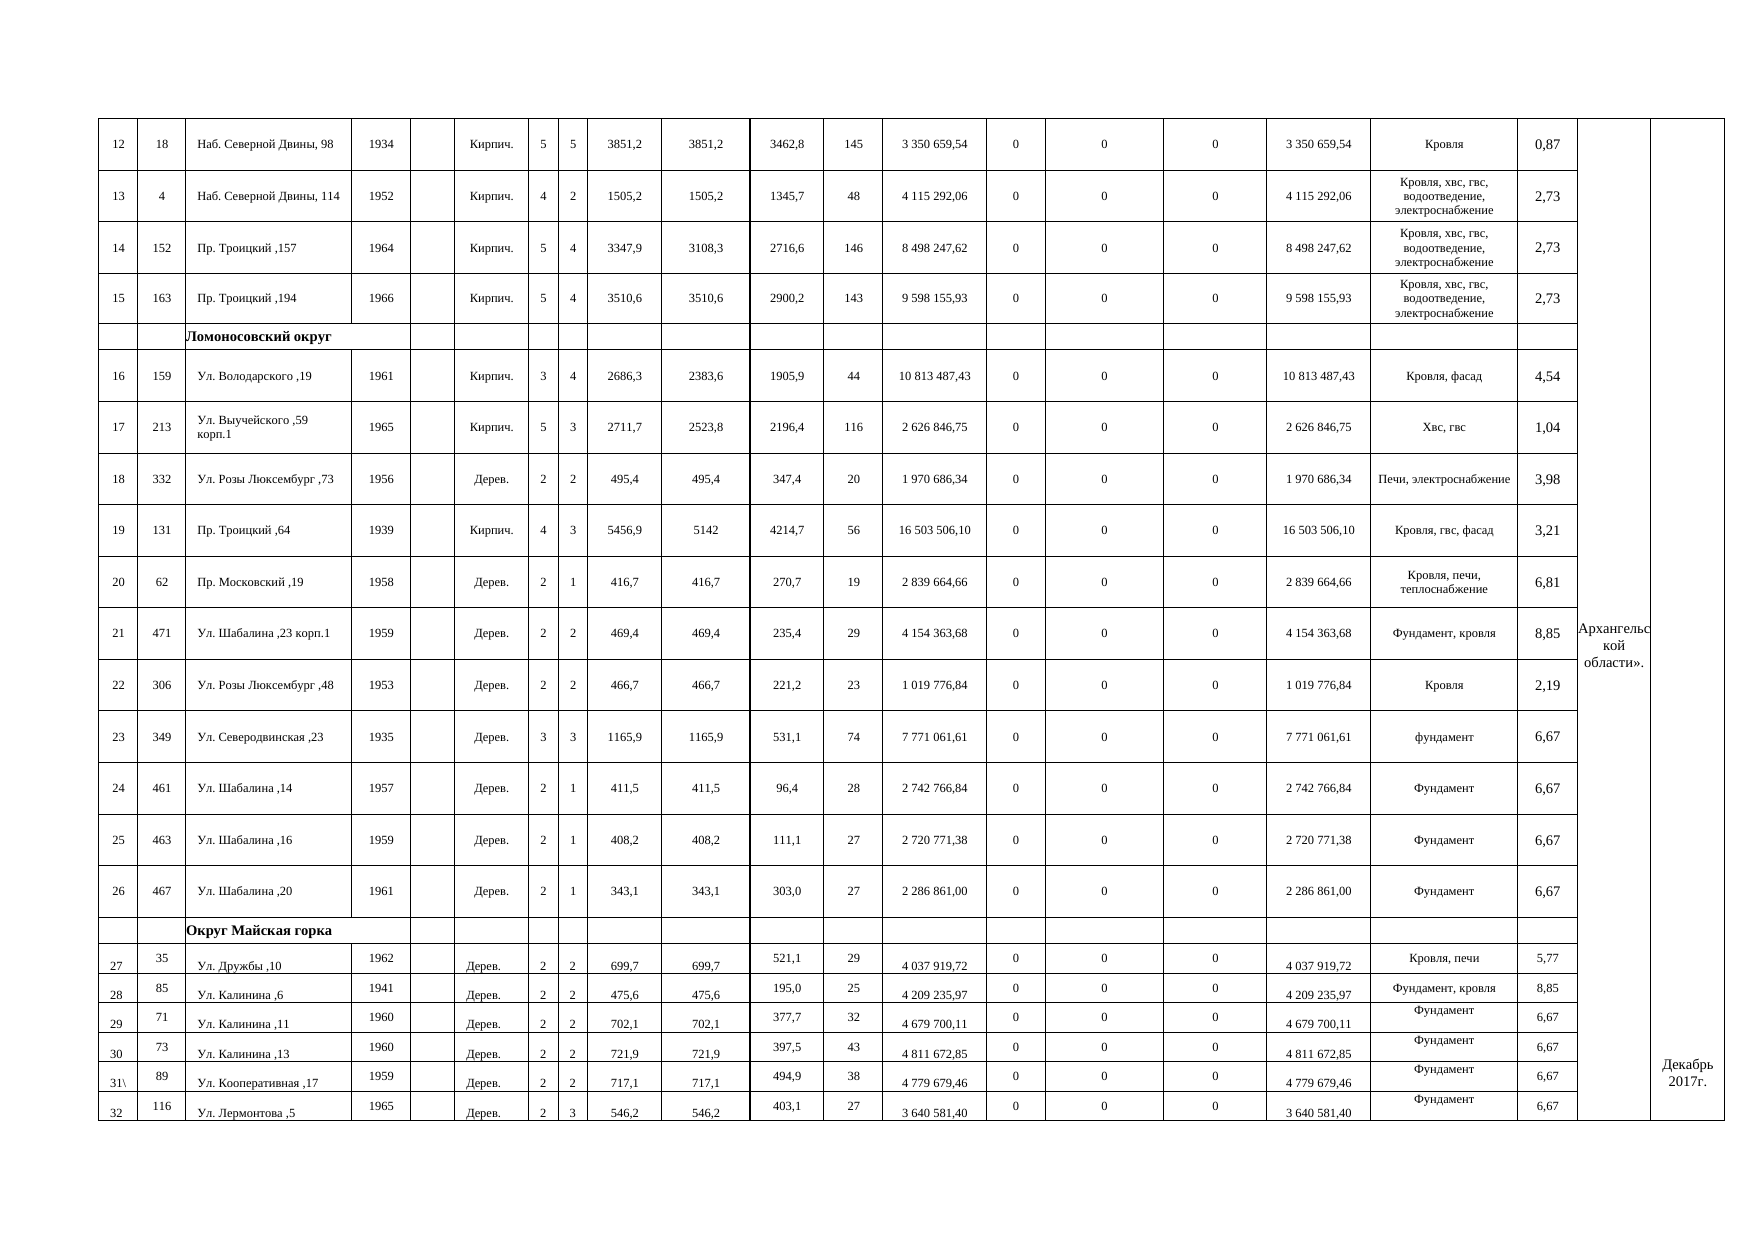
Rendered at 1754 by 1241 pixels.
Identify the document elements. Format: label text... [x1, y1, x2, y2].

table_cell 56 [824, 505, 882, 556]
table_cell 467 [138, 866, 185, 917]
table_cell 4 811 672,85 [883, 1033, 986, 1061]
table_cell 71 [138, 1003, 185, 1032]
table_cell 0 [987, 557, 1045, 607]
table_cell [411, 222, 454, 273]
table_cell 0 [1164, 660, 1266, 710]
table_cell 349 [138, 711, 185, 762]
table_cell 1959 [352, 1062, 410, 1091]
table_cell [751, 918, 823, 943]
table_cell 2 [529, 944, 558, 973]
table_cell 1941 [352, 974, 410, 1002]
table_cell 48 [824, 171, 882, 221]
table_cell Наб. Северной Двины, 98 [186, 119, 351, 170]
table_cell 0 [987, 402, 1045, 452]
table_cell 377,7 [751, 1003, 823, 1032]
table_cell Дерев. [455, 1092, 528, 1120]
table_cell 4 154 363,68 [1267, 608, 1370, 659]
table_cell 0 [1164, 1033, 1266, 1061]
table_cell 1961 [352, 866, 410, 917]
table_cell 74 [824, 711, 882, 762]
table_cell 0 [987, 222, 1045, 273]
table_cell [411, 763, 454, 813]
table_cell [411, 324, 454, 349]
table_cell 235,4 [751, 608, 823, 659]
table_cell 10 813 487,43 [1267, 350, 1370, 401]
table_cell [529, 918, 558, 943]
table_cell 3510,6 [662, 274, 749, 323]
table_cell [411, 974, 454, 1002]
table_cell 0 [987, 944, 1045, 973]
table_cell 0 [1164, 815, 1266, 865]
table_cell [529, 324, 558, 349]
table_cell 1345,7 [751, 171, 823, 221]
table_cell Дерев. [455, 944, 528, 973]
table_cell Кровля, хвс, гвс, водоотведение, электроснабжение [1371, 274, 1517, 323]
table_cell 0 [1164, 1092, 1266, 1120]
table_cell 16 [99, 350, 137, 401]
table_cell 6,67 [1518, 711, 1577, 762]
table_cell Ул. Шабалина ,23 корп.1 [186, 608, 351, 659]
table_cell 85 [138, 974, 185, 1002]
table_cell 1934 [352, 119, 410, 170]
table_cell Дерев. [455, 1033, 528, 1061]
table_cell 0,87 [1518, 119, 1577, 170]
table_cell 0 [1164, 711, 1266, 762]
table_cell 23 [99, 711, 137, 762]
table_cell [99, 324, 137, 349]
table_cell Фундамент, кровля [1371, 974, 1517, 1002]
table_cell 2686,3 [588, 350, 661, 401]
table_cell 2 [529, 1003, 558, 1032]
table_cell Дерев. [455, 866, 528, 917]
table_cell 1505,2 [588, 171, 661, 221]
table_cell 3347,9 [588, 222, 661, 273]
table_cell 347,4 [751, 454, 823, 504]
table_cell 332 [138, 454, 185, 504]
table_cell [455, 918, 528, 943]
table_cell 5 [559, 119, 587, 170]
table_cell [411, 402, 454, 452]
table_cell [559, 324, 587, 349]
table_cell 2 [529, 974, 558, 1002]
table_cell 3,21 [1518, 505, 1577, 556]
table_cell [411, 815, 454, 865]
table_cell 699,7 [662, 944, 749, 973]
table_cell [1371, 918, 1517, 943]
table_cell 20 [99, 557, 137, 607]
table_cell [411, 557, 454, 607]
table_cell 8 498 247,62 [883, 222, 986, 273]
table_cell 2 [529, 866, 558, 917]
table_cell 15 [99, 274, 137, 323]
table_cell Фундамент [1371, 1033, 1517, 1061]
table_cell 2 [559, 454, 587, 504]
table_cell 3,98 [1518, 454, 1577, 504]
table_cell 8,85 [1518, 974, 1577, 1002]
table_cell 4 [559, 350, 587, 401]
table_cell 27 [824, 1092, 882, 1120]
table_cell Дерев. [455, 1003, 528, 1032]
table_cell 475,6 [588, 974, 661, 1002]
table_cell Дерев. [455, 557, 528, 607]
table_cell 0 [1164, 1003, 1266, 1032]
table_cell Ул. Шабалина ,16 [186, 815, 351, 865]
table_cell Ломоносовский округ [186, 324, 410, 349]
table_cell 1959 [352, 815, 410, 865]
table_cell 0 [987, 274, 1045, 323]
table_cell 1 [559, 815, 587, 865]
table_cell 2 626 846,75 [883, 402, 986, 452]
table_cell 2 [559, 171, 587, 221]
table_cell 9 598 155,93 [1267, 274, 1370, 323]
table_cell 1 970 686,34 [883, 454, 986, 504]
table_cell 721,9 [588, 1033, 661, 1061]
table_cell 20 [824, 454, 882, 504]
table_cell 0 [987, 119, 1045, 170]
table_cell 495,4 [662, 454, 749, 504]
table_cell 4 679 700,11 [883, 1003, 986, 1032]
table_cell 0 [1164, 944, 1266, 973]
table_cell Фундамент [1371, 763, 1517, 813]
table_cell 28 [824, 763, 882, 813]
table_cell 8 498 247,62 [1267, 222, 1370, 273]
table_cell [411, 350, 454, 401]
table_cell 25 [99, 815, 137, 865]
table_cell Кирпич. [455, 350, 528, 401]
table_cell 0 [1046, 944, 1163, 973]
table_cell 0 [1046, 171, 1163, 221]
table_cell [588, 324, 661, 349]
table_cell 0 [987, 974, 1045, 1002]
table_cell 1961 [352, 350, 410, 401]
table_cell Кровля, хвс, гвс, водоотведение, электроснабжение [1371, 222, 1517, 273]
table_cell 62 [138, 557, 185, 607]
table_cell 27 [824, 815, 882, 865]
table_cell 0 [1164, 505, 1266, 556]
table_cell [559, 918, 587, 943]
table_cell [138, 918, 185, 943]
table_cell 0 [1164, 974, 1266, 1002]
table_cell Кровля, гвс, фасад [1371, 505, 1517, 556]
table_cell 19 [99, 505, 137, 556]
table_cell Кирпич. [455, 119, 528, 170]
table_cell 0 [1046, 505, 1163, 556]
table_cell 0 [987, 763, 1045, 813]
table_cell 702,1 [662, 1003, 749, 1032]
table_cell 4 [138, 171, 185, 221]
table_cell 3 [559, 402, 587, 452]
table_cell 1,04 [1518, 402, 1577, 452]
table_cell Ул. Шабалина ,14 [186, 763, 351, 813]
table_cell 0 [987, 1033, 1045, 1061]
table_cell 0 [987, 866, 1045, 917]
table_cell 2,73 [1518, 222, 1577, 273]
table_cell 3 [529, 350, 558, 401]
table_cell 0 [987, 1092, 1045, 1120]
table_cell 1965 [352, 402, 410, 452]
table_cell Дерев. [455, 660, 528, 710]
table_cell 1505,2 [662, 171, 749, 221]
table_cell 152 [138, 222, 185, 273]
table_cell 159 [138, 350, 185, 401]
table_cell 2716,6 [751, 222, 823, 273]
table_cell 495,4 [588, 454, 661, 504]
table_cell 2 [529, 1062, 558, 1091]
table_cell 2523,8 [662, 402, 749, 452]
table_cell 26 [99, 866, 137, 917]
table_cell 4 [529, 171, 558, 221]
table_cell 0 [1164, 119, 1266, 170]
table_cell 24 [99, 763, 137, 813]
table_cell Ул. Калинина ,6 [186, 974, 351, 1002]
table_cell 29 [824, 608, 882, 659]
table_cell 2 [559, 1033, 587, 1061]
table_cell 131 [138, 505, 185, 556]
table_cell 471 [138, 608, 185, 659]
table_cell 4 037 919,72 [883, 944, 986, 973]
table_cell 0 [1046, 815, 1163, 865]
table_cell 13 [99, 171, 137, 221]
table_cell Кровля [1371, 660, 1517, 710]
table_cell 0 [987, 350, 1045, 401]
table_cell 1 [559, 557, 587, 607]
table_cell 16 503 506,10 [1267, 505, 1370, 556]
table_cell 19 [824, 557, 882, 607]
table_cell 2 [559, 608, 587, 659]
table_cell 4,54 [1518, 350, 1577, 401]
table_cell Фундамент [1371, 1062, 1517, 1091]
table_cell 2 [529, 763, 558, 813]
table_cell 0 [987, 660, 1045, 710]
table_cell [411, 944, 454, 973]
table_cell 1962 [352, 944, 410, 973]
table_cell 0 [1164, 402, 1266, 452]
table_cell 1952 [352, 171, 410, 221]
table_cell 5 [529, 119, 558, 170]
table_cell 3 [559, 711, 587, 762]
table_cell 2196,4 [751, 402, 823, 452]
table_cell [1046, 918, 1163, 943]
table_cell [662, 918, 749, 943]
table_cell [883, 324, 986, 349]
table_cell [411, 1033, 454, 1061]
table_cell [455, 324, 528, 349]
table_cell 303,0 [751, 866, 823, 917]
table_cell 195,0 [751, 974, 823, 1002]
table_cell Ул. Дружбы ,10 [186, 944, 351, 973]
table_cell Кирпич. [455, 505, 528, 556]
table_cell 111,1 [751, 815, 823, 865]
table_cell 5 [529, 402, 558, 452]
table_cell 0 [1164, 557, 1266, 607]
table_cell 2900,2 [751, 274, 823, 323]
table_cell 4 [559, 274, 587, 323]
table_cell [411, 1092, 454, 1120]
table_cell Кирпич. [455, 222, 528, 273]
table_cell [1046, 324, 1163, 349]
table_cell Фундамент [1371, 866, 1517, 917]
table_cell Ул. Калинина ,13 [186, 1033, 351, 1061]
table_cell Дерев. [455, 763, 528, 813]
table_cell 30 [99, 1033, 137, 1061]
table_cell 27 [99, 944, 137, 973]
table_cell 7 771 061,61 [883, 711, 986, 762]
table_cell 411,5 [662, 763, 749, 813]
table_cell 0 [1164, 350, 1266, 401]
table_cell 1935 [352, 711, 410, 762]
table_cell 4 209 235,97 [883, 974, 986, 1002]
table_cell 16 503 506,10 [883, 505, 986, 556]
table_cell 463 [138, 815, 185, 865]
table_cell Ул. Кооперативная ,17 [186, 1062, 351, 1091]
table_cell 0 [1046, 763, 1163, 813]
table_cell 3 [529, 711, 558, 762]
table_cell 4 779 679,46 [1267, 1062, 1370, 1091]
table_cell Ул. Выучейского ,59 корп.1 [186, 402, 351, 452]
table_cell 2 [529, 660, 558, 710]
table_cell 6,67 [1518, 1062, 1577, 1091]
table_cell 466,7 [588, 660, 661, 710]
table_cell Ул. Лермонтова ,5 [186, 1092, 351, 1120]
table_cell Ул. Володарского ,19 [186, 350, 351, 401]
table_cell 702,1 [588, 1003, 661, 1032]
table_cell Ул. Шабалина ,20 [186, 866, 351, 917]
table_cell 2 [529, 454, 558, 504]
table_cell Фундамент [1371, 1003, 1517, 1032]
table_cell 17 [99, 402, 137, 452]
table_cell 3108,3 [662, 222, 749, 273]
table_cell 31\ [99, 1062, 137, 1091]
table_cell 2,19 [1518, 660, 1577, 710]
table_cell 4 115 292,06 [1267, 171, 1370, 221]
table_cell 0 [1164, 866, 1266, 917]
table_cell 9 598 155,93 [883, 274, 986, 323]
table_cell 2 720 771,38 [1267, 815, 1370, 865]
table_cell [411, 711, 454, 762]
table_cell 3 [559, 1092, 587, 1120]
table_cell [1164, 918, 1266, 943]
table_cell [1371, 324, 1517, 349]
table_cell 0 [1046, 866, 1163, 917]
table_cell 163 [138, 274, 185, 323]
table_cell Фундамент [1371, 1092, 1517, 1120]
table_cell 6,67 [1518, 815, 1577, 865]
table_cell 6,67 [1518, 763, 1577, 813]
table_cell 14 [99, 222, 137, 273]
table_cell 0 [987, 171, 1045, 221]
table_cell 1965 [352, 1092, 410, 1120]
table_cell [1371, 171, 1517, 221]
table_cell 0 [1046, 974, 1163, 1002]
table_cell 96,4 [751, 763, 823, 813]
table_cell [411, 454, 454, 504]
table_cell фундамент [1371, 711, 1517, 762]
table_cell Кирпич. [455, 274, 528, 323]
table_cell 3 640 581,40 [883, 1092, 986, 1120]
table_cell Кирпич. [455, 402, 528, 452]
table_cell 10 813 487,43 [883, 350, 986, 401]
table_cell 475,6 [662, 974, 749, 1002]
table_cell [987, 918, 1045, 943]
table_cell [1164, 324, 1266, 349]
table_cell 5 [529, 274, 558, 323]
table_cell 494,9 [751, 1062, 823, 1091]
table_cell 306 [138, 660, 185, 710]
table_cell 22 [99, 660, 137, 710]
table_cell 2 [529, 557, 558, 607]
table_cell Пр. Троицкий ,157 [186, 222, 351, 273]
table_cell [824, 324, 882, 349]
table_cell 1165,9 [662, 711, 749, 762]
table_cell [1267, 324, 1370, 349]
table_cell 12 [99, 119, 137, 170]
table_cell 6,67 [1518, 1003, 1577, 1032]
table_cell 461 [138, 763, 185, 813]
table_cell 0 [987, 1062, 1045, 1091]
table_cell Дерев. [455, 454, 528, 504]
table_cell 44 [824, 350, 882, 401]
table_cell 3 640 581,40 [1267, 1092, 1370, 1120]
table_cell 73 [138, 1033, 185, 1061]
table_cell 18 [138, 119, 185, 170]
table_cell 1966 [352, 274, 410, 323]
table_cell 0 [987, 454, 1045, 504]
table_cell 23 [824, 660, 882, 710]
table_cell 2 742 766,84 [883, 763, 986, 813]
table_cell Дерев. [455, 711, 528, 762]
table_cell Ул. Розы Люксембург ,48 [186, 660, 351, 710]
table_cell 32 [824, 1003, 882, 1032]
table_cell Дерев. [455, 815, 528, 865]
table_cell 6,67 [1518, 866, 1577, 917]
table_cell 521,1 [751, 944, 823, 973]
table_cell Кровля, фасад [1371, 350, 1517, 401]
table_cell 0 [1046, 711, 1163, 762]
table_cell [411, 660, 454, 710]
table_cell 1 019 776,84 [883, 660, 986, 710]
table_cell 0 [1046, 119, 1163, 170]
table_cell 221,2 [751, 660, 823, 710]
table_cell 38 [824, 1062, 882, 1091]
table_cell 116 [138, 1092, 185, 1120]
table_cell 4 811 672,85 [1267, 1033, 1370, 1061]
table_cell 5 [529, 222, 558, 273]
table_cell 1957 [352, 763, 410, 813]
table_cell 469,4 [588, 608, 661, 659]
table_cell Кровля, печи, теплоснабжение [1371, 557, 1517, 607]
table_cell 0 [1046, 557, 1163, 607]
table_cell 0 [1046, 1033, 1163, 1061]
table_cell 721,9 [662, 1033, 749, 1061]
table_cell 2 [529, 815, 558, 865]
table_cell 35 [138, 944, 185, 973]
table_cell [411, 274, 454, 323]
table_cell 717,1 [662, 1062, 749, 1091]
table_cell Кровля, печи [1371, 944, 1517, 973]
table_cell 0 [1046, 350, 1163, 401]
table_cell 2 [559, 1062, 587, 1091]
table_cell [824, 918, 882, 943]
table_cell 8,85 [1518, 608, 1577, 659]
table_cell [751, 324, 823, 349]
table_cell 4 209 235,97 [1267, 974, 1370, 1002]
table_cell 43 [824, 1033, 882, 1061]
table_cell [411, 866, 454, 917]
table_cell Кровля [1371, 119, 1517, 170]
table_cell 0 [1046, 274, 1163, 323]
table_cell 18 [99, 454, 137, 504]
table_cell Ул. Северодвинская ,23 [186, 711, 351, 762]
table_cell Дерев. [455, 1062, 528, 1091]
table_cell 0 [1164, 763, 1266, 813]
table_cell 213 [138, 402, 185, 452]
table_cell 1 970 686,34 [1267, 454, 1370, 504]
table_cell [1518, 324, 1577, 349]
table_cell Наб. Северной Двины, 114 [186, 171, 351, 221]
table_cell 3 [559, 505, 587, 556]
table_cell 89 [138, 1062, 185, 1091]
table_cell 4 037 919,72 [1267, 944, 1370, 973]
table_cell 1 [559, 866, 587, 917]
table_cell 1939 [352, 505, 410, 556]
table_cell 2 [529, 608, 558, 659]
table_cell 1165,9 [588, 711, 661, 762]
table_cell 116 [824, 402, 882, 452]
table_cell 1960 [352, 1033, 410, 1061]
table_cell 2 [559, 974, 587, 1002]
table_cell 699,7 [588, 944, 661, 973]
table_cell 0 [987, 711, 1045, 762]
table_cell [662, 324, 749, 349]
table_cell 2 839 664,66 [1267, 557, 1370, 607]
table_cell [1267, 918, 1370, 943]
table_cell 0 [1046, 660, 1163, 710]
table_cell 2,73 [1518, 171, 1577, 221]
table_cell 5456,9 [588, 505, 661, 556]
table_cell 3851,2 [662, 119, 749, 170]
table_cell 1956 [352, 454, 410, 504]
table_cell 4 [529, 505, 558, 556]
table_cell 0 [1164, 222, 1266, 273]
table_cell 1958 [352, 557, 410, 607]
table_cell 6,67 [1518, 1092, 1577, 1120]
table_cell Фундамент, кровля [1371, 608, 1517, 659]
table_cell [411, 608, 454, 659]
table_cell 2 [559, 944, 587, 973]
table_cell 0 [987, 815, 1045, 865]
table_cell 416,7 [662, 557, 749, 607]
table_cell [411, 119, 454, 170]
table_cell Ул. Калинина ,11 [186, 1003, 351, 1032]
table_cell 4 [559, 222, 587, 273]
table_cell 3510,6 [588, 274, 661, 323]
table_cell Дерев. [455, 974, 528, 1002]
table_cell 0 [1164, 608, 1266, 659]
table_cell 270,7 [751, 557, 823, 607]
table_cell [411, 505, 454, 556]
table_cell [411, 171, 454, 221]
table_cell [138, 324, 185, 349]
table_cell 0 [1046, 454, 1163, 504]
table_cell 2 286 861,00 [883, 866, 986, 917]
table_cell 2 [559, 660, 587, 710]
table_cell 0 [1164, 1062, 1266, 1091]
table_cell 1 019 776,84 [1267, 660, 1370, 710]
table_cell 0 [1046, 402, 1163, 452]
table_cell 7 771 061,61 [1267, 711, 1370, 762]
table_cell 1960 [352, 1003, 410, 1032]
table_cell [987, 324, 1045, 349]
table_cell 343,1 [662, 866, 749, 917]
table_cell [588, 918, 661, 943]
table_cell 3 350 659,54 [883, 119, 986, 170]
table_cell 3851,2 [588, 119, 661, 170]
table_cell 2 742 766,84 [1267, 763, 1370, 813]
table_cell Ул. Розы Люксембург ,73 [186, 454, 351, 504]
table_cell 0 [987, 505, 1045, 556]
table_cell 2 720 771,38 [883, 815, 986, 865]
table_cell 29 [824, 944, 882, 973]
table_cell 4 779 679,46 [883, 1062, 986, 1091]
table_cell 0 [1046, 1062, 1163, 1091]
table_cell 28 [99, 974, 137, 1002]
table_cell Кирпич. [455, 171, 528, 221]
table_cell 4 154 363,68 [883, 608, 986, 659]
table_cell [411, 1003, 454, 1032]
table_cell 2 [529, 1033, 558, 1061]
table_cell 1953 [352, 660, 410, 710]
table_cell 469,4 [662, 608, 749, 659]
table_cell 0 [1046, 222, 1163, 273]
table_cell 4214,7 [751, 505, 823, 556]
table_cell 6,81 [1518, 557, 1577, 607]
table_cell 3462,8 [751, 119, 823, 170]
table_cell 1964 [352, 222, 410, 273]
table_cell [1518, 918, 1577, 943]
table_cell 546,2 [662, 1092, 749, 1120]
table_cell 2383,6 [662, 350, 749, 401]
table_cell Пр. Троицкий ,64 [186, 505, 351, 556]
table_cell 25 [824, 974, 882, 1002]
table_cell 546,2 [588, 1092, 661, 1120]
table_cell 411,5 [588, 763, 661, 813]
table_cell 0 [1164, 171, 1266, 221]
table_cell 2,73 [1518, 274, 1577, 323]
table_cell 1959 [352, 608, 410, 659]
table_cell 0 [987, 1003, 1045, 1032]
table_cell 5142 [662, 505, 749, 556]
table_cell 3 350 659,54 [1267, 119, 1370, 170]
table_cell 0 [1046, 1092, 1163, 1120]
table_cell Хвс, гвс [1371, 402, 1517, 452]
table_cell 2711,7 [588, 402, 661, 452]
table_cell 4 115 292,06 [883, 171, 986, 221]
table_cell 143 [824, 274, 882, 323]
table_cell 27 [824, 866, 882, 917]
table_cell 0 [1164, 274, 1266, 323]
table_cell Пр. Московский ,19 [186, 557, 351, 607]
table_cell 145 [824, 119, 882, 170]
table_cell 397,5 [751, 1033, 823, 1061]
table_cell 403,1 [751, 1092, 823, 1120]
table_cell 2 839 664,66 [883, 557, 986, 607]
table_cell [411, 1062, 454, 1091]
table_cell 408,2 [662, 815, 749, 865]
table_cell 32 [99, 1092, 137, 1120]
table_cell 0 [987, 608, 1045, 659]
table_cell 146 [824, 222, 882, 273]
table_cell 466,7 [662, 660, 749, 710]
table_cell 531,1 [751, 711, 823, 762]
table_cell 0 [1164, 454, 1266, 504]
table_cell 408,2 [588, 815, 661, 865]
table_cell 2 286 861,00 [1267, 866, 1370, 917]
table_cell 5,77 [1518, 944, 1577, 973]
table_cell Округ Майская горка [186, 918, 410, 943]
table_cell Дерев. [455, 608, 528, 659]
table_cell 4 679 700,11 [1267, 1003, 1370, 1032]
table_cell 343,1 [588, 866, 661, 917]
table_cell [883, 918, 986, 943]
table_cell [411, 918, 454, 943]
table_cell 2 [559, 1003, 587, 1032]
table_cell 0 [1046, 1003, 1163, 1032]
table_cell 1 [559, 763, 587, 813]
table_cell 0 [1046, 608, 1163, 659]
table_cell Пр. Троицкий ,194 [186, 274, 351, 323]
table_cell 2 [529, 1092, 558, 1120]
table_cell 416,7 [588, 557, 661, 607]
table_cell 29 [99, 1003, 137, 1032]
table_cell 2 626 846,75 [1267, 402, 1370, 452]
table_cell [99, 918, 137, 943]
table_cell 717,1 [588, 1062, 661, 1091]
table_cell Фундамент [1371, 815, 1517, 865]
table_cell Печи, электроснабжение [1371, 454, 1517, 504]
table_cell 21 [99, 608, 137, 659]
table_cell 1905,9 [751, 350, 823, 401]
table_cell 6,67 [1518, 1033, 1577, 1061]
